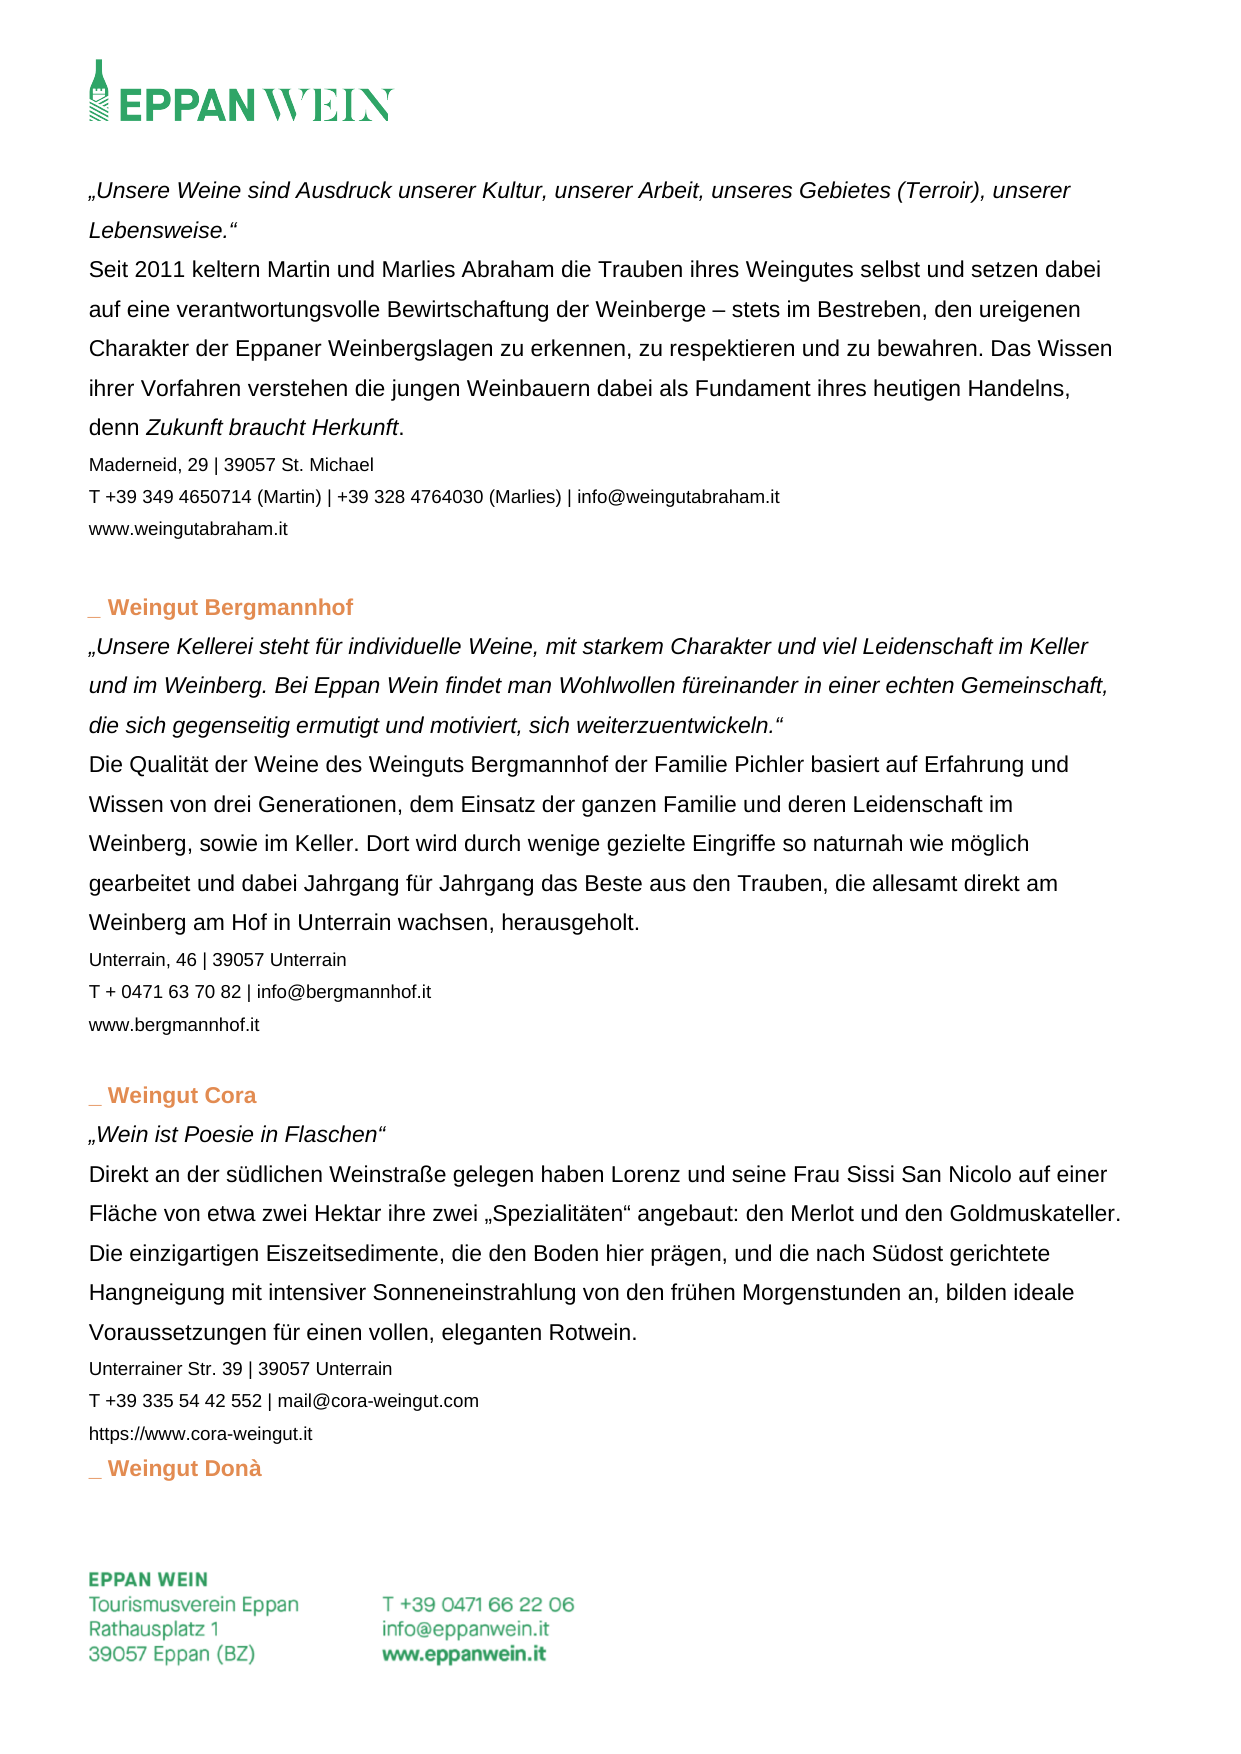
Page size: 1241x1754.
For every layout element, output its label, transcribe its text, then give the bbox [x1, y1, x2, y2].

text _ Weingut Cora [88, 1082, 1122, 1108]
text „Unsere Kellerei steht für individuelle Weine, mit starkem Charakter und viel Leidenschaft im Keller und im Weinberg. Bei Eppan Wein findet man Wohlwollen füreinander in einer echten Gemeinschaft, die sich gegenseitig ermutigt und motiviert, sich weiterzuentwickeln.“ [88, 633, 1122, 738]
text Unterrainer Str. 39 | 39057 Unterrain [88, 1358, 1122, 1379]
text _ Weingut Bergmannhof [88, 593, 1122, 620]
picture [88, 1565, 580, 1679]
text Die Qualität der Weine des Weinguts Bergmannhof der Familie Pichler basiert auf Erfahrung und Wissen von drei Generationen, dem Einsatz der ganzen Familie und deren Leidenschaft im Weinberg, sowie im Keller. Dort wird durch wenige gezielte Eingriffe so naturnah wie möglich gearbeitet und dabei Jahrgang für Jahrgang das Beste aus den Trauben, die allesamt direkt am Weinberg am Hof in Unterrain wachsen, herausgeholt. [88, 751, 1122, 936]
picture [73, 43, 411, 137]
text „Wein ist Poesie in Flaschen“ [88, 1121, 1122, 1147]
text Direkt an der südlichen Weinstraße gelegen haben Lorenz und seine Frau Sissi San Nicolo auf einer Fläche von etwa zwei Hektar ihre zwei „Spezialitäten“ angebaut: den Merlot und den Goldmuskateller. Die einzigartigen Eiszeitsedimente, die den Boden hier prägen, und die nach Südost gerichtete Hangneigung mit intensiver Sonneneinstrahlung von den frühen Morgenstunden an, bilden ideale Voraussetzungen für einen vollen, eleganten Rotwein. [88, 1161, 1122, 1345]
text T + 0471 63 70 82 | info@bergmannhof.it www.bergmannhof.it [88, 981, 1122, 1035]
text Unterrain, 46 | 39057 Unterrain [88, 949, 1122, 970]
text Seit 2011 keltern Martin und Marlies Abraham die Trauben ihres Weingutes selbst und setzen dabei auf eine verantwortungsvolle Bewirtschaftung der Weinberge – stets im Bestreben, den ureigenen Charakter der Eppaner Weinbergslagen zu erkennen, zu respektieren und zu bewahren. Das Wissen ihrer Vorfahren verstehen die jungen Weinbauern dabei als Fundament ihres heutigen Handelns, denn Zukunft braucht Herkunft. [88, 256, 1122, 440]
text T +39 335 54 42 552 | mail@cora-weingut.com [88, 1390, 1122, 1412]
text Maderneid, 29 | 39057 St. Michael T +39 349 4650714 (Martin) | +39 328 4764030 (Marlies) | info@weingutabraham.it www.weingutabraham.it [88, 453, 1122, 539]
text https://www.cora-weingut.it [88, 1422, 1122, 1444]
text „Unsere Weine sind Ausdruck unserer Kultur, unserer Arbeit, unseres Gebietes (Terroir), unserer Lebensweise.“ [88, 177, 1122, 243]
text _ Weingut Donà [88, 1455, 1122, 1481]
